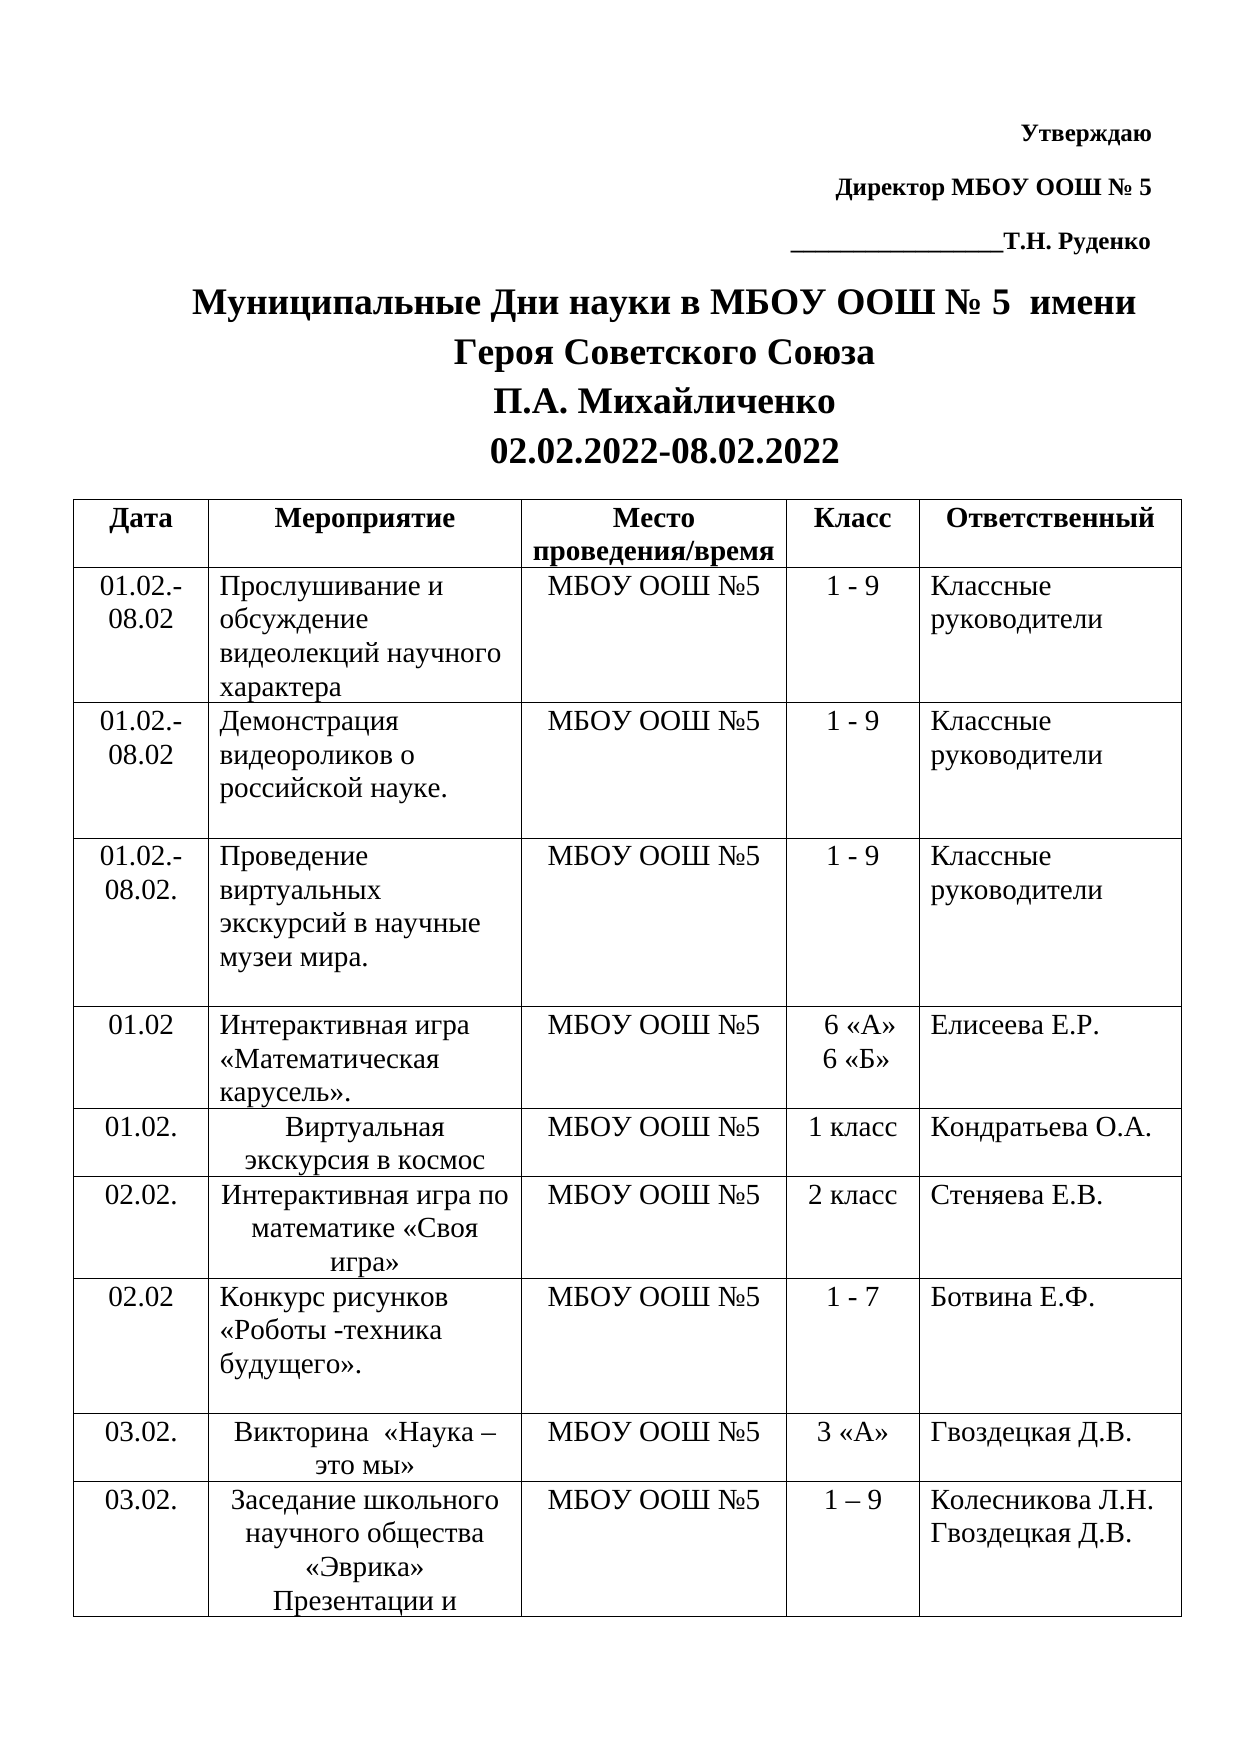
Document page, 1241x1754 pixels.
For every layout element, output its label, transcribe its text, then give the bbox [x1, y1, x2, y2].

text Муниципальные Дни науки в МБОУ ООШ № 5 имени Героя Советского Союза П.А. Михайличенко 02.02.2022-08.02.2022 [177, 280, 1152, 472]
table_cell 02.02. [74, 1177, 208, 1278]
table_cell МБОУ ООШ №5 [522, 1109, 786, 1176]
table_cell Интерактивная игра по математике «Своя игра» [209, 1177, 521, 1278]
table_cell 03.02. [74, 1482, 208, 1616]
table_cell Классные руководители [920, 568, 1181, 702]
table_cell Прослушивание и обсуждение видеолекций научного характера [209, 568, 521, 702]
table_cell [920, 1482, 1181, 1616]
table_cell 1 – 9 [787, 1482, 919, 1616]
table_header Место проведения/время [522, 500, 786, 567]
table_cell Интерактивная игра «Математическая карусель». [209, 1007, 521, 1108]
table_cell МБОУ ООШ №5 [522, 568, 786, 702]
table_cell 01.02.-08.02 [74, 703, 208, 837]
table_cell Гвоздецкая Д.В. [920, 1414, 1181, 1481]
table_cell 02.02 [74, 1279, 208, 1413]
table_cell МБОУ ООШ №5 [522, 1482, 786, 1616]
table_cell 1 - 9 [787, 568, 919, 702]
table_cell 1 - 9 [787, 703, 919, 837]
table_cell 01.02.-08.02 [74, 568, 208, 702]
table_cell 03.02. [74, 1414, 208, 1481]
table_header Ответственный [920, 500, 1181, 567]
table_cell Проведение виртуальных экскурсий в научные музеи мира. [209, 839, 521, 1006]
table_header Дата [74, 500, 208, 567]
table_header Класс [787, 500, 919, 567]
table_cell МБОУ ООШ №5 [522, 703, 786, 837]
table_cell Виртуальная экскурсия в космос [209, 1109, 521, 1176]
table_cell Классные руководители [920, 839, 1181, 1006]
table_cell Ботвина Е.Ф. [920, 1279, 1181, 1413]
table_cell Кондратьева О.А. [920, 1109, 1181, 1176]
table_header Мероприятие [209, 500, 521, 567]
table_cell Елисеева Е.Р. [920, 1007, 1181, 1108]
table_cell Викторина «Наука – это мы» [209, 1414, 521, 1481]
table_cell МБОУ ООШ №5 [522, 839, 786, 1006]
table_cell 1 - 9 [787, 839, 919, 1006]
table_cell МБОУ ООШ №5 [522, 1279, 786, 1413]
table_cell 01.02. [74, 1109, 208, 1176]
table_cell Конкурс рисунков «Роботы -техника будущего». [209, 1279, 521, 1413]
table_cell МБОУ ООШ №5 [522, 1414, 786, 1481]
table_cell 01.02 [74, 1007, 208, 1108]
table_cell 3 «А» [787, 1414, 919, 1481]
table_cell МБОУ ООШ №5 [522, 1007, 786, 1108]
table_cell Демонстрация видеороликов о российской науке. [209, 703, 521, 837]
table_cell Стеняева Е.В. [920, 1177, 1181, 1278]
text Директор МБОУ ООШ № 5 [177, 172, 1152, 201]
table_cell Классные руководители [920, 703, 1181, 837]
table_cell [209, 1482, 521, 1616]
table_cell 2 класс [787, 1177, 919, 1278]
table_cell 6 «А» 6 «Б» [787, 1007, 919, 1108]
table_cell МБОУ ООШ №5 [522, 1177, 786, 1278]
text Утверждаю [177, 118, 1152, 147]
table_cell 1 - 7 [787, 1279, 919, 1413]
table_cell 01.02.-08.02. [74, 839, 208, 1006]
table_cell 1 класс [787, 1109, 919, 1176]
text _________________Т.Н. Руденко [177, 226, 1152, 254]
